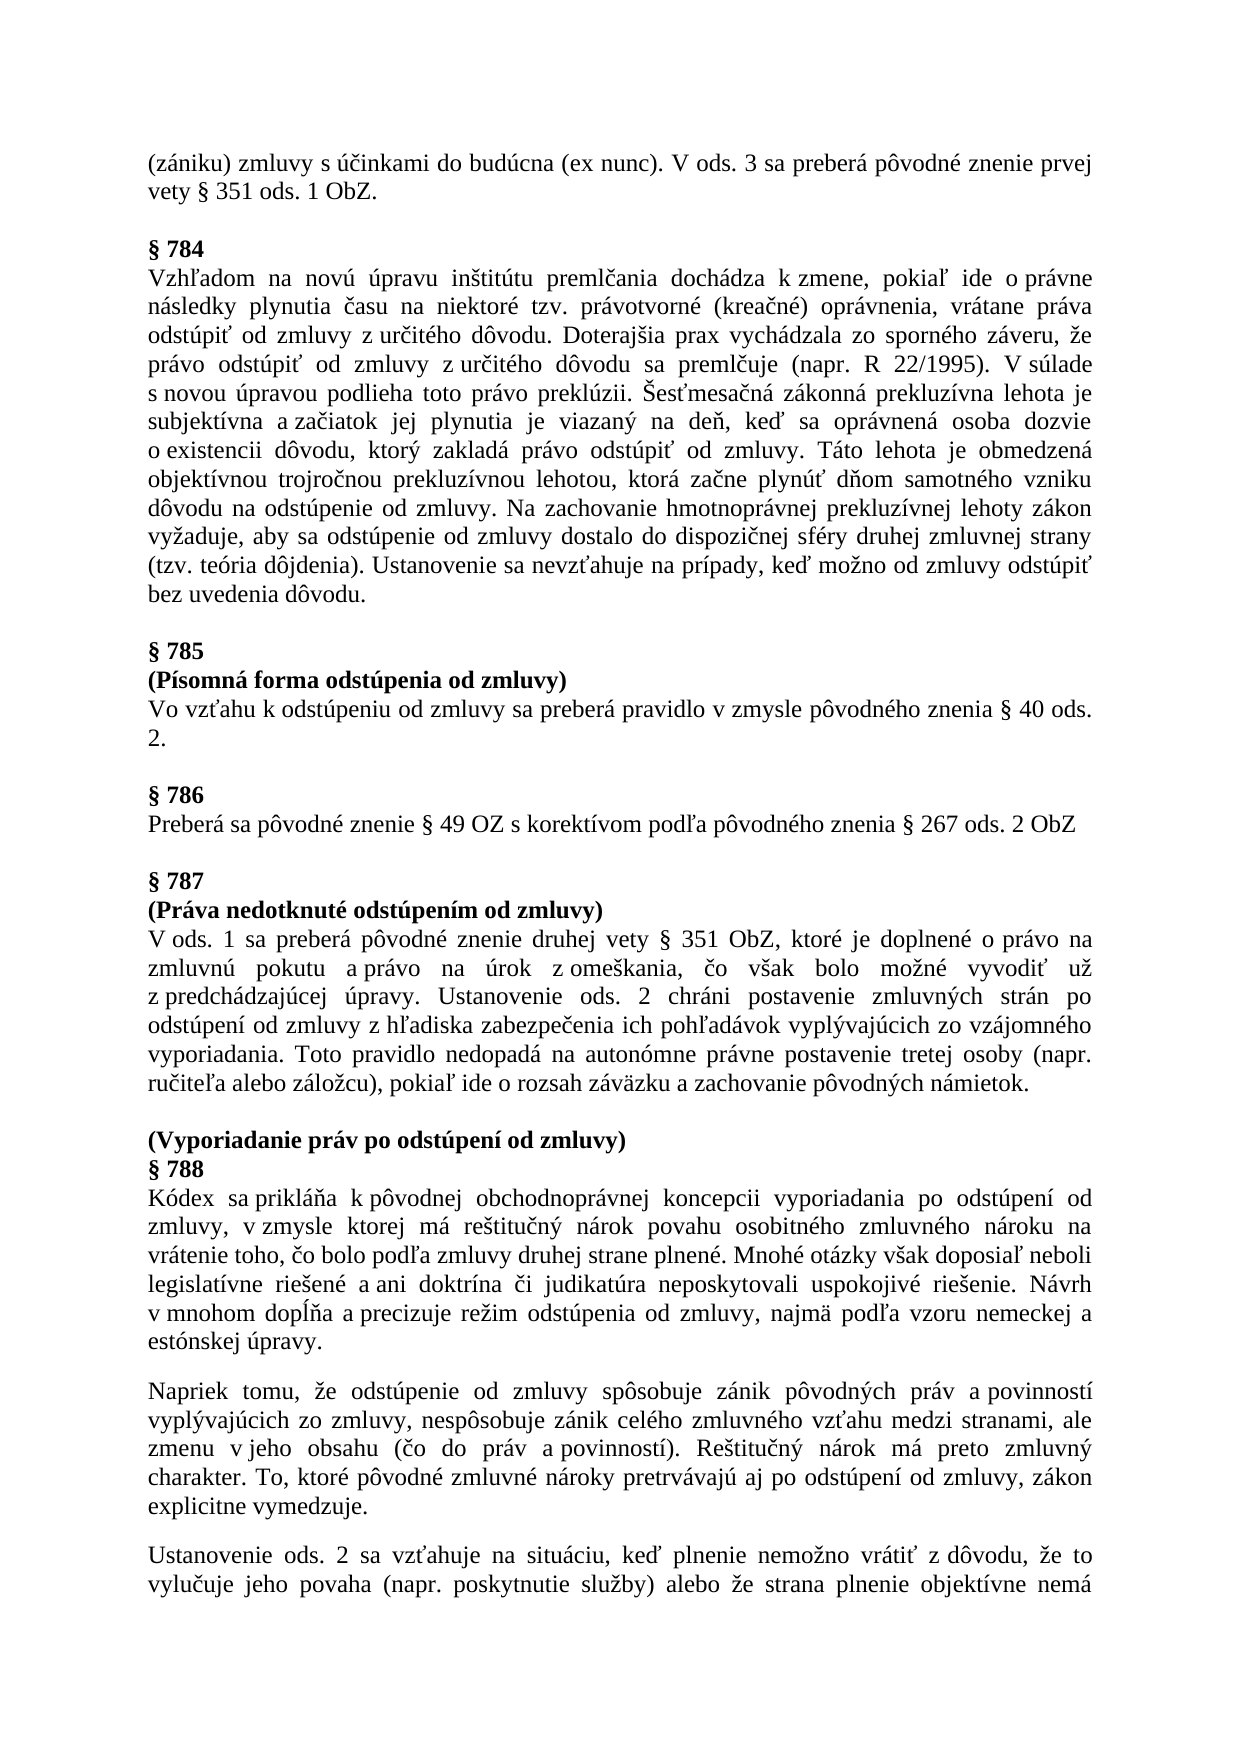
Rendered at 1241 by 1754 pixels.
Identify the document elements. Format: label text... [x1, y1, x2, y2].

text § 788 [148, 1154, 1093, 1183]
text Vo vzťahu k odstúpeniu od zmluvy sa preberá pravidlo v zmysle pôvodného znenia § 40 ods. 2. [148, 694, 1093, 751]
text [148, 148, 1093, 205]
text (Vyporiadanie práv po odstúpení od zmluvy) [148, 1125, 1093, 1154]
text Napriek tomu, že odstúpenie od zmluvy spôsobuje zánik pôvodných práv a povinností vyplývajúcich zo zmluvy, nespôsobuje zánik celého zmluvného vzťahu medzi stranami, ale zmenu v jeho obsahu (čo do práv a povinností). Reštitučný nárok má preto zmluvný charakter. To, ktoré pôvodné zmluvné nároky pretrvávajú aj po odstúpení od zmluvy, zákon explicitne vymedzuje. [148, 1376, 1093, 1520]
text (Písomná forma odstúpenia od zmluvy) [148, 665, 1093, 694]
text Vzhľadom na novú úpravu inštitútu premlčania dochádza k zmene, pokiaľ ide o právne následky plynutia času na niektoré tzv. právotvorné (kreačné) oprávnenia, vrátane práva odstúpiť od zmluvy z určitého dôvodu. Doterajšia prax vychádzala zo sporného záveru, že právo odstúpiť od zmluvy z určitého dôvodu sa premlčuje (napr. R 22/1995). V súlade s novou úpravou podlieha toto právo preklúzii. Šesťmesačná zákonná prekluzívna lehota je subjektívna a začiatok jej plynutia je viazaný na deň, keď sa oprávnená osoba dozvie o existencii dôvodu, ktorý zakladá právo odstúpiť od zmluvy. Táto lehota je obmedzená objektívnou trojročnou prekluzívnou lehotou, ktorá začne plynúť dňom samotného vzniku dôvodu na odstúpenie od zmluvy. Na zachovanie hmotnoprávnej prekluzívnej lehoty zákon vyžaduje, aby sa odstúpenie od zmluvy dostalo do dispozičnej sféry druhej zmluvnej strany (tzv. teória dôjdenia). Ustanovenie sa nevzťahuje na prípady, keď možno od zmluvy odstúpiť bez uvedenia dôvodu. [148, 263, 1093, 608]
text § 784 [148, 234, 1093, 263]
text § 785 [148, 636, 1093, 665]
text (Práva nedotknuté odstúpením od zmluvy) [148, 895, 1093, 924]
text § 787 [148, 866, 1093, 895]
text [148, 1541, 1093, 1598]
text Preberá sa pôvodné znenie § 49 OZ s korektívom podľa pôvodného znenia § 267 ods. 2 ObZ [148, 809, 1093, 838]
text § 786 [148, 780, 1093, 809]
text Kódex sa prikláňa k pôvodnej obchodnoprávnej koncepcii vyporiadania po odstúpení od zmluvy, v zmysle ktorej má reštitučný nárok povahu osobitného zmluvného nároku na vrátenie toho, čo bolo podľa zmluvy druhej strane plnené. Mnohé otázky však doposiaľ neboli legislatívne riešené a ani doktrína či judikatúra neposkytovali uspokojivé riešenie. Návrh v mnohom dopĺňa a precizuje režim odstúpenia od zmluvy, najmä podľa vzoru nemeckej a estónskej úpravy. [148, 1183, 1093, 1355]
text V ods. 1 sa preberá pôvodné znenie druhej vety § 351 ObZ, ktoré je doplnené o právo na zmluvnú pokutu a právo na úrok z omeškania, čo však bolo možné vyvodiť už z predchádzajúcej úpravy. Ustanovenie ods. 2 chráni postavenie zmluvných strán po odstúpení od zmluvy z hľadiska zabezpečenia ich pohľadávok vyplývajúcich zo vzájomného vyporiadania. Toto pravidlo nedopadá na autonómne právne postavenie tretej osoby (napr. ručiteľa alebo záložcu), pokiaľ ide o rozsah záväzku a zachovanie pôvodných námietok. [148, 924, 1093, 1096]
